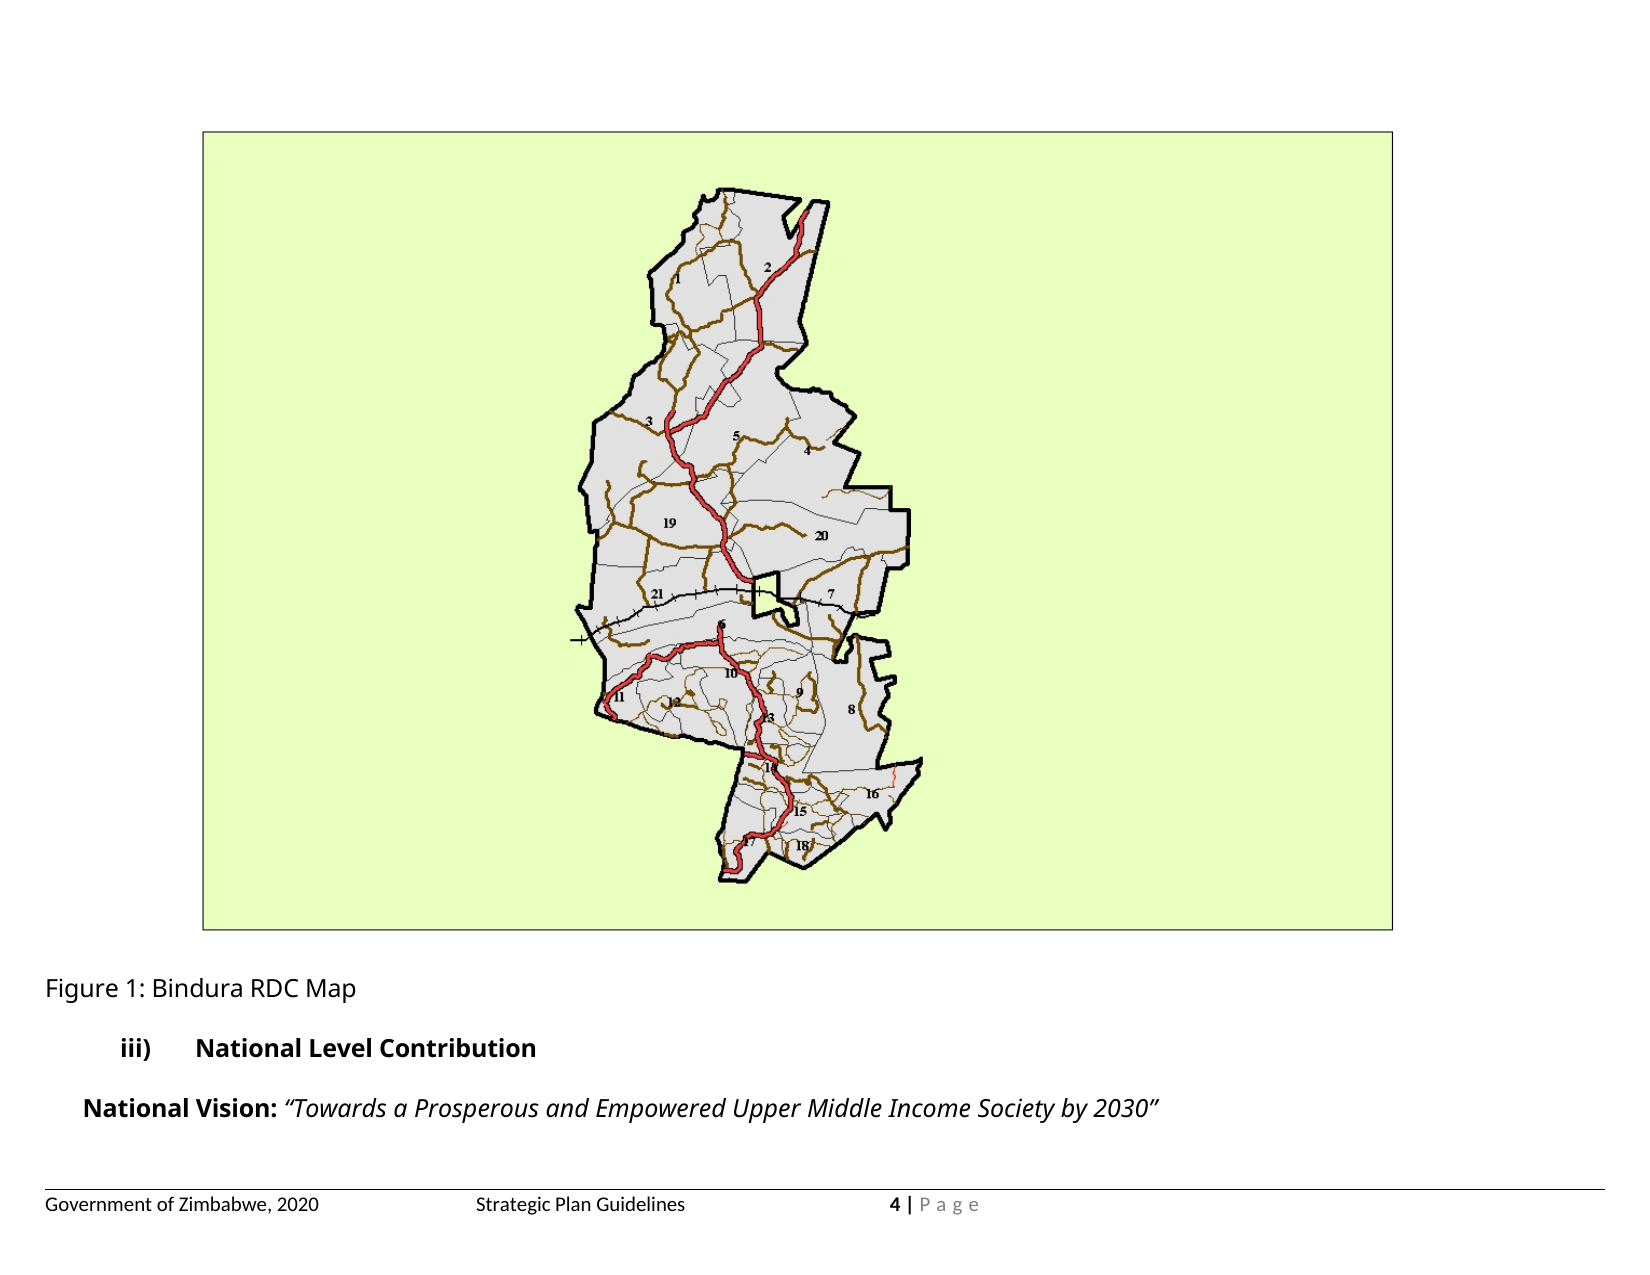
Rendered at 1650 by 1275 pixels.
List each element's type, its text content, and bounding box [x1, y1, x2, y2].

picture [195, 120, 1406, 945]
text National Vision: “Towards a Prosperous and Empowered Upper Middle Income Society by 2030” [82, 1091, 1605, 1125]
text Figure 1: Bindura RDC Map [45, 971, 1605, 1005]
list National Level Contribution [120, 1031, 1605, 1065]
